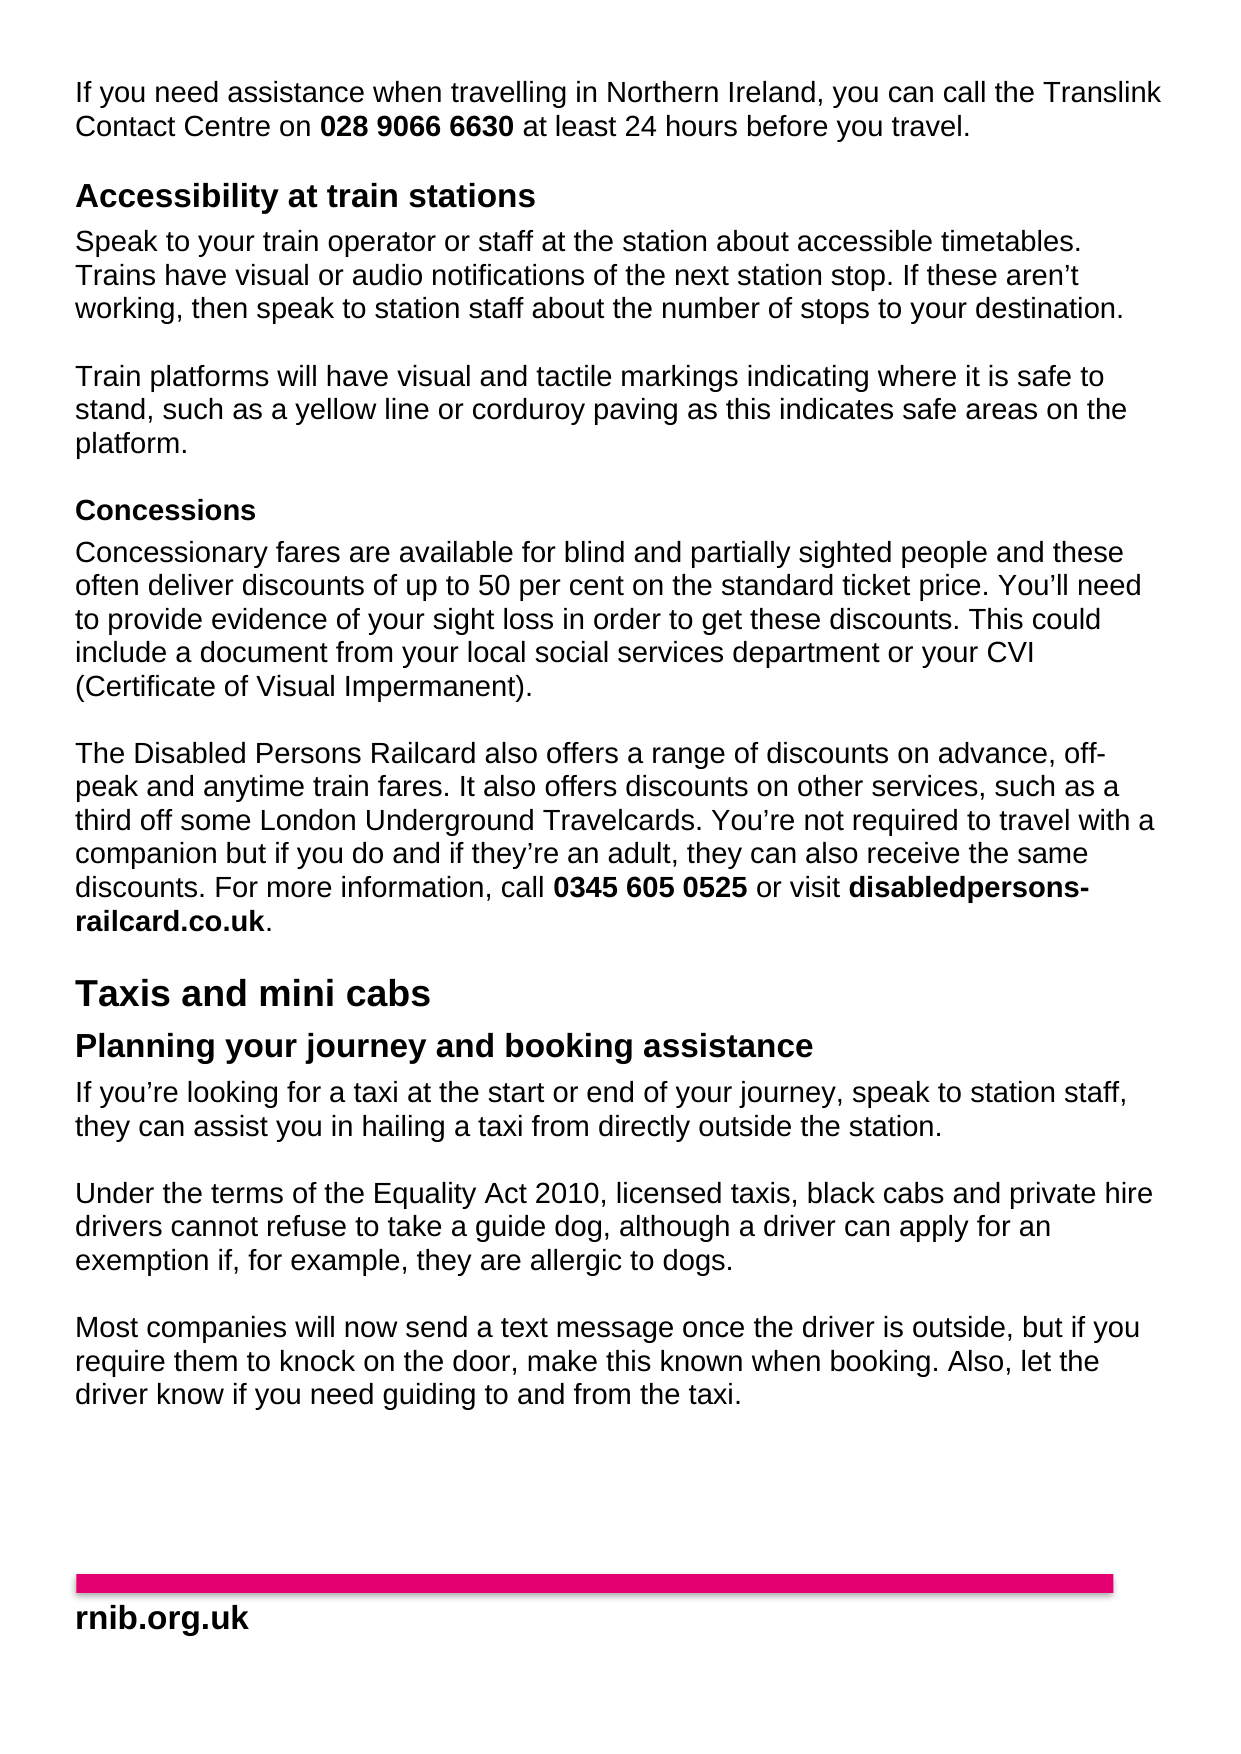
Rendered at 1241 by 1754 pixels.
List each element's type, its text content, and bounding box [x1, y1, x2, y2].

subtitle Concessions [75, 493, 1165, 526]
text Train platforms will have visual and tactile markings indicating where it is safe to stand, such as a yellow line or corduroy paving as this indicates safe areas on the platform. [75, 359, 1165, 459]
text Concessionary fares are available for blind and partially sighted people and these often deliver discounts of up to 50 per cent on the standard ticket price. You’ll need to provide evidence of your sight loss in order to get these discounts. This could include a document from your local social services department or your CVI (Certificate of Visual Impermanent). [75, 535, 1165, 702]
subtitle Planning your journey and booking assistance [75, 1026, 1165, 1065]
text Under the terms of the Equality Act 2010, licensed taxis, black cabs and private hire drivers cannot refuse to take a guide dog, although a driver can apply for an exemption if, for example, they are allergic to dogs. [75, 1176, 1165, 1276]
text Speak to your train operator or staff at the station about accessible timetables. Trains have visual or audio notifications of the next station stop. If these aren’t working, then speak to station staff about the number of stops to your destination. [75, 224, 1165, 325]
text If you’re looking for a taxi at the start or end of your journey, speak to station staff, they can assist you in hailing a taxi from directly outside the station. [75, 1075, 1165, 1142]
subtitle Accessibility at train stations [75, 176, 1165, 214]
subtitle Taxis and mini cabs [75, 971, 1165, 1014]
text The Disabled Persons Railcard also offers a range of discounts on advance, off-peak and anytime train fares. It also offers discounts on other services, such as a third off some London Underground Travelcards. You’re not required to travel with a companion but if you do and if they’re an adult, they can also receive the same discounts. For more information, call 0345 605 0525 or visit disabledpersons-railcard.co.uk. [75, 736, 1165, 937]
text Most companies will now send a text message once the driver is outside, but if you require them to knock on the door, make this known when booking. Also, let the driver know if you need guiding to and from the taxi. [75, 1310, 1165, 1411]
text If you need assistance when travelling in Northern Ireland, you can call the Translink Contact Centre on 028 9066 6630 at least 24 hours before you travel. [75, 75, 1165, 142]
